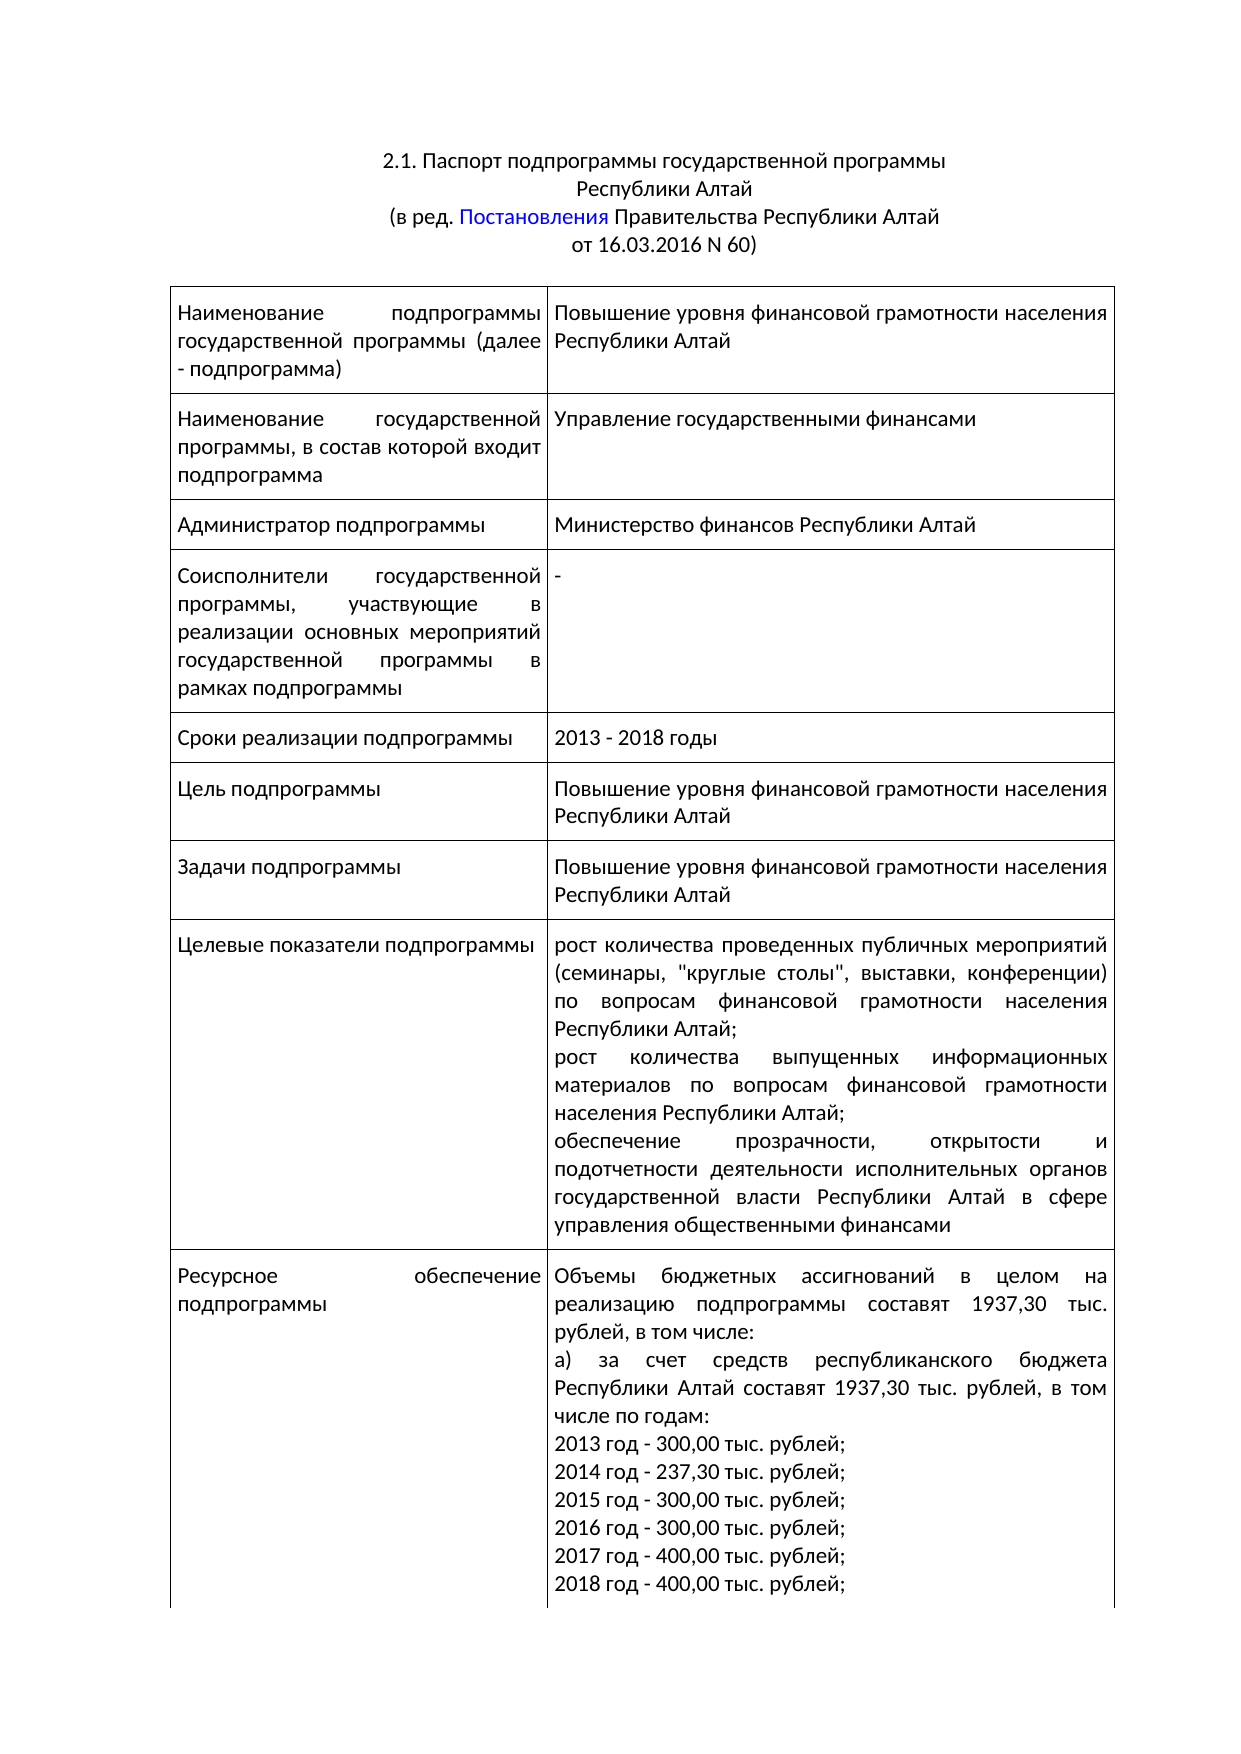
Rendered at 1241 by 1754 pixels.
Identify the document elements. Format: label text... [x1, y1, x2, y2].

text 2.1. Паспорт подпрограммы государственной программы [177, 146, 1152, 174]
table_cell Целевые показатели подпрограммы [171, 920, 547, 1249]
text от 16.03.2016 N 60) [177, 230, 1152, 258]
table_cell Повышение уровня финансовой грамотности населения Республики Алтай [548, 841, 1114, 919]
table_cell 2013 - 2018 годы [548, 713, 1114, 762]
table_header Наименование подпрограммы государственной программы (далее - подпрограмма) [171, 287, 547, 393]
table_cell Администратор подпрограммы [171, 500, 547, 549]
table_cell Задачи подпрограммы [171, 841, 547, 919]
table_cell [548, 1250, 1114, 1608]
table_cell Наименование государственной программы, в состав которой входит подпрограмма [171, 394, 547, 499]
table_cell Цель подпрограммы [171, 763, 547, 840]
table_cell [171, 1250, 547, 1608]
table_cell Министерство финансов Республики Алтай [548, 500, 1114, 549]
table_header Повышение уровня финансовой грамотности населения Республики Алтай [548, 287, 1114, 393]
text Республики Алтай [177, 174, 1152, 202]
table_cell Повышение уровня финансовой грамотности населения Республики Алтай [548, 763, 1114, 840]
text (в ред. Постановления Правительства Республики Алтай [177, 202, 1152, 230]
table_cell Управление государственными финансами [548, 394, 1114, 499]
table_cell рост количества проведенных публичных мероприятий (семинары, "круглые столы", выставки, конференции) по вопросам финансовой грамотности населения Республики Алтай; рост количества выпущенных информационных материалов по вопросам финансовой грамотности населения Республики Алтай; обеспечение прозрачности, открытости и подотчетности деятельности исполнительных органов государственной власти Республики Алтай в сфере управления общественными финансами [548, 920, 1114, 1249]
table_cell Сроки реализации подпрограммы [171, 713, 547, 762]
table_cell Соисполнители государственной программы, участвующие в реализации основных мероприятий государственной программы в рамках подпрограммы [171, 550, 547, 712]
table_cell - [548, 550, 1114, 712]
